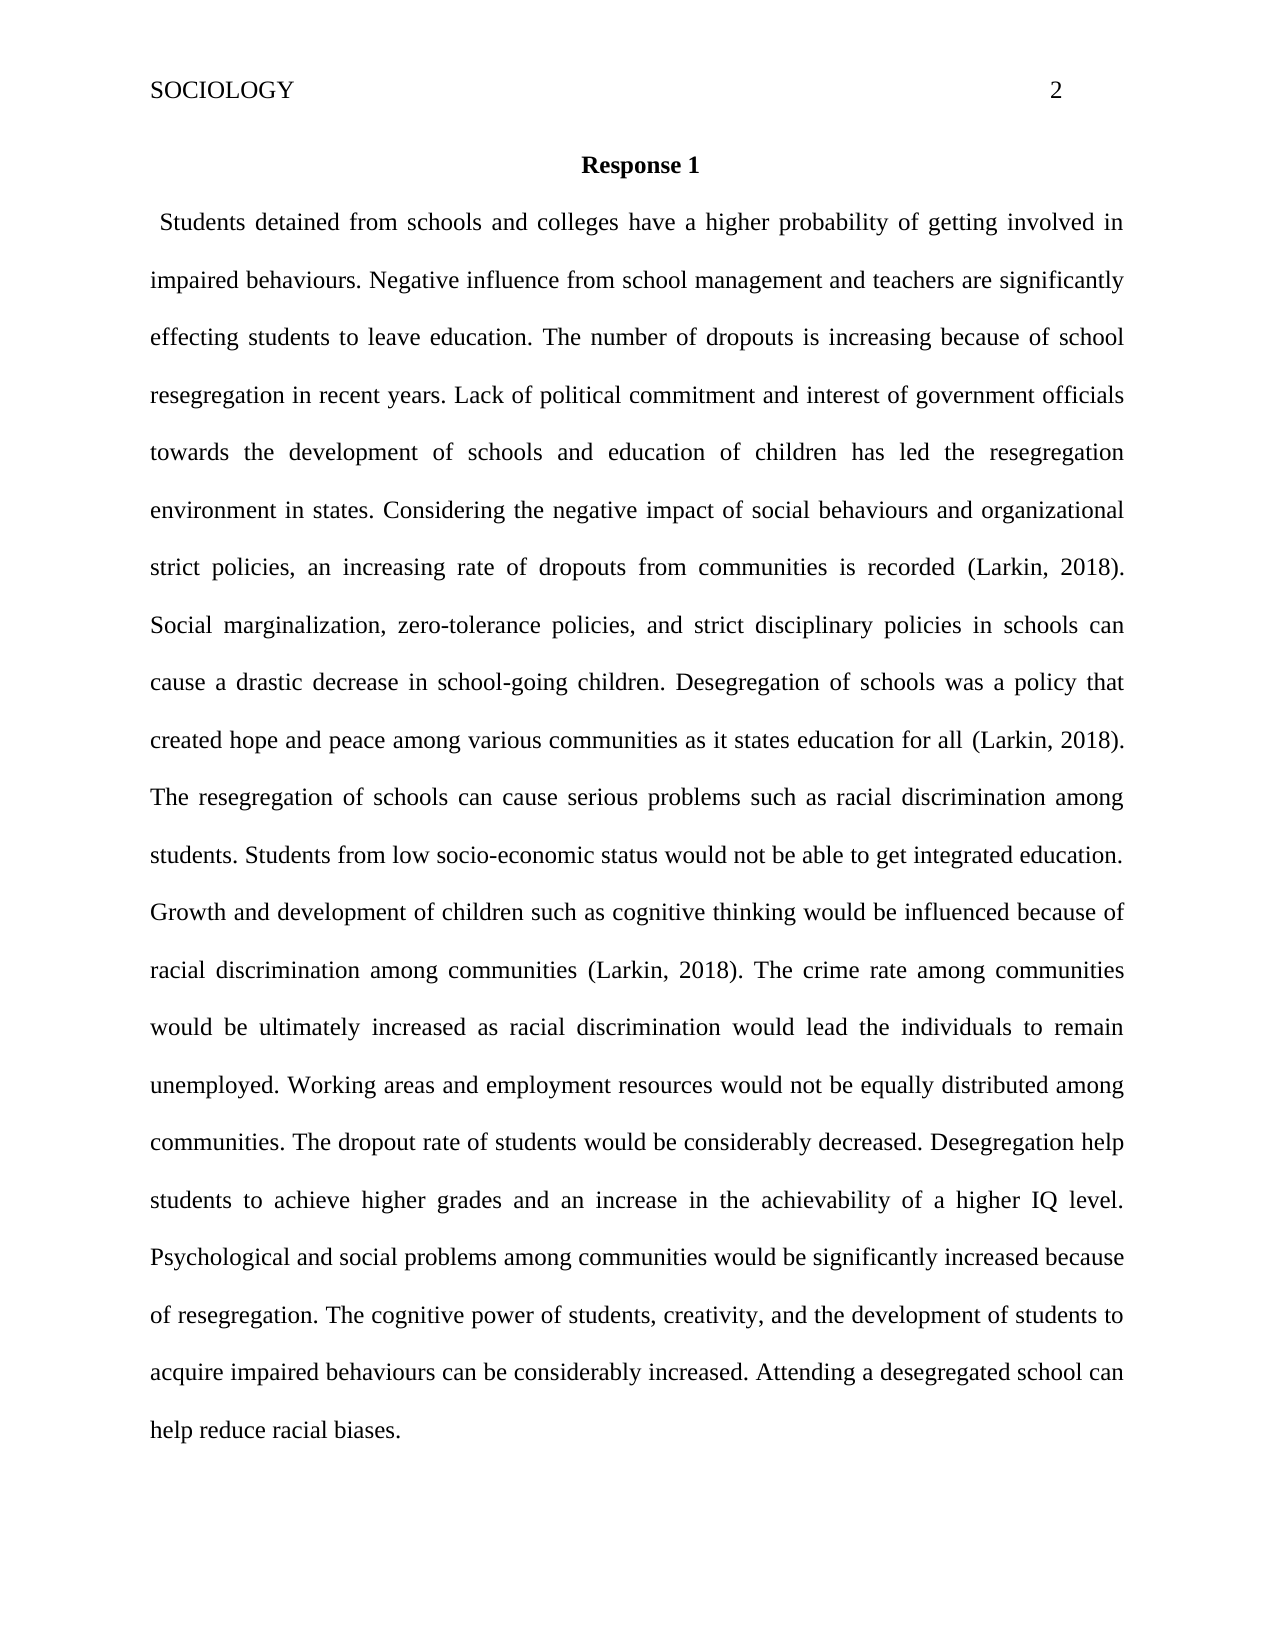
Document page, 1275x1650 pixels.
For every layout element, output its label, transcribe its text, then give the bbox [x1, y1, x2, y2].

text Students detained from schools and colleges have a higher probability of getting involved in impaired behaviours. Negative influence from school management and teachers are significantly effecting students to leave education. The number of dropouts is increasing because of school resegregation in recent years. Lack of political commitment and interest of government officials towards the development of schools and education of children has led the resegregation environment in states. Considering the negative impact of social behaviours and organizational strict policies, an increasing rate of dropouts from communities is recorded (Larkin, 2018). Social marginalization, zero-tolerance policies, and strict disciplinary policies in schools can cause a drastic decrease in school-going children. Desegregation of schools was a policy that created hope and peace among various communities as it states education for all (Larkin, 2018). The resegregation of schools can cause serious problems such as racial discrimination among students. Students from low socio-economic status would not be able to get integrated education. Growth and development of children such as cognitive thinking would be influenced because of racial discrimination among communities (Larkin, 2018). The crime rate among communities would be ultimately increased as racial discrimination would lead the individuals to remain unemployed. Working areas and employment resources would not be equally distributed among communities. The dropout rate of students would be considerably decreased. Desegregation help students to achieve higher grades and an increase in the achievability of a higher IQ level. Psychological and social problems among communities would be significantly increased because of resegregation. The cognitive power of students, creativity, and the development of students to acquire impaired behaviours can be considerably increased. Attending a desegregated school can help reduce racial biases. [150, 207, 1125, 1444]
title Response 1 [150, 150, 1125, 179]
